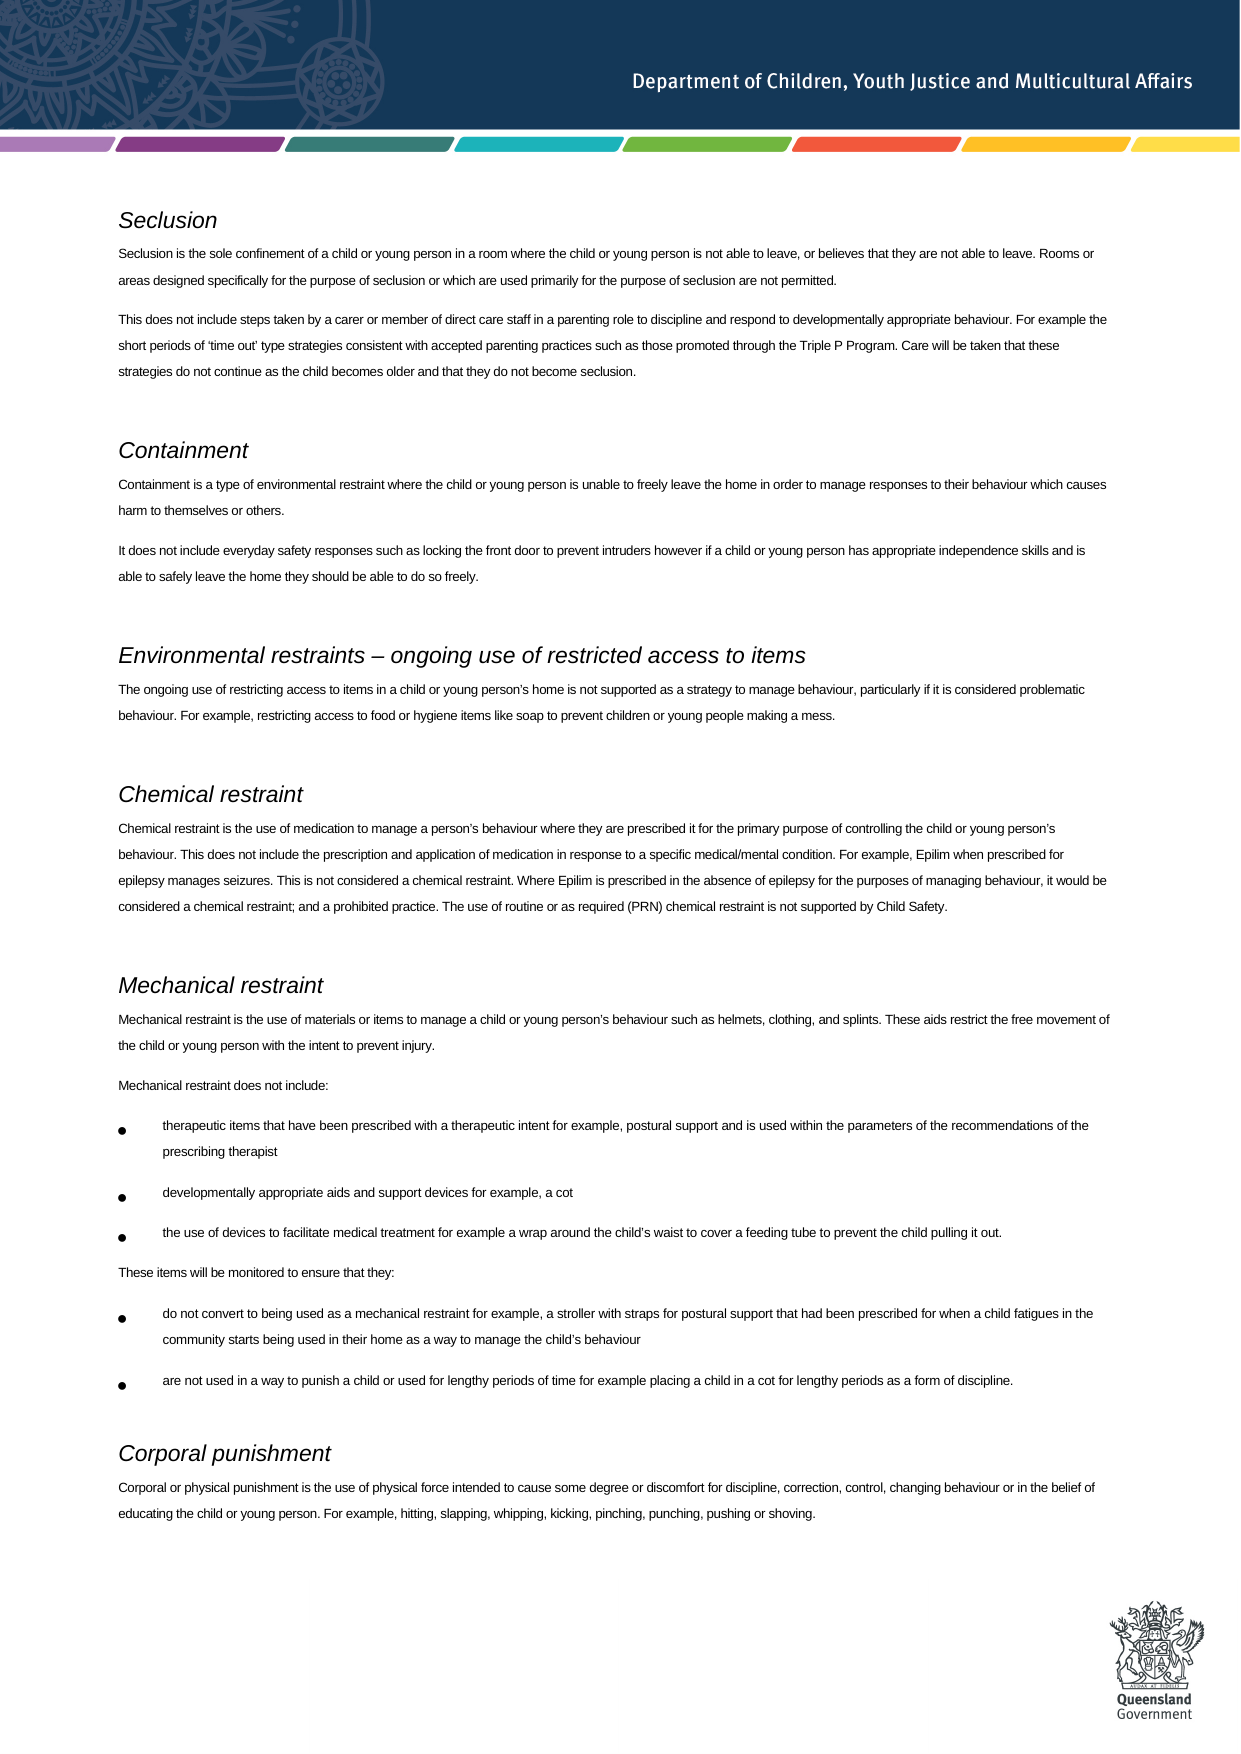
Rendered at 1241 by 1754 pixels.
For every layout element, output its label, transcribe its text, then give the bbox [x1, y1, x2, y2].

text The ongoing use of restricting access to items in a child or young person’s home is not supported as a strategy to manage behaviour, particularly if it is considered problematic behaviour. For example, restricting access to food or hygiene items like soap to prevent children or young people making a mess. [118, 683, 1112, 734]
text Seclusion [118, 207, 1122, 233]
list are not used in a way to punish a child or used for lengthy periods of time for example placing a child in a cot for lengthy periods as a form of discipline. [118, 1373, 1110, 1399]
text Mechanical restraint is the use of materials or items to manage a child or young person’s behaviour such as helmets, clothing, and splints. These aids restrict the free movement of the child or young person with the intent to prevent injury. [118, 1013, 1112, 1064]
list do not convert to being used as a mechanical restraint for example, a stroller with straps for postural support that had been prescribed for when a child fatigues in the community starts being used in their home as a way to manage the child’s behaviour [118, 1306, 1110, 1359]
text Corporal or physical punishment is the use of physical force intended to cause some degree or discomfort for discipline, correction, control, changing behaviour or in the belief of educating the child or young person. For example, hitting, slapping, whipping, kicking, pinching, punching, pushing or shoving. [118, 1481, 1112, 1532]
text Seclusion is the sole confinement of a child or young person in a room where the child or young person is not able to leave, or believes that they are not able to leave. Rooms or areas designed specifically for the purpose of seclusion or which are used primarily for the purpose of seclusion are not permitted. [118, 247, 1112, 299]
text Mechanical restraint does not include: [118, 1079, 1112, 1104]
text It does not include everyday safety responses such as locking the front door to prevent intruders however if a child or young person has appropriate independence skills and is able to safely leave the home they should be able to do so freely. [118, 544, 1112, 596]
text Corporal punishment [118, 1440, 1122, 1466]
text Containment [118, 437, 1122, 464]
text Chemical restraint [118, 781, 1122, 808]
picture [0, 1579, 1238, 1754]
text This does not include steps taken by a carer or member of direct care staff in a parenting role to discipline and respond to developmentally appropriate behaviour. For example the short periods of ‘time out’ type strategies consistent with accepted parenting practices such as those promoted through the Triple P Program. Care will be taken that these strategies do not continue as the child becomes older and that they do not become seclusion. [118, 313, 1112, 391]
text Chemical restraint is the use of medication to manage a person’s behaviour where they are prescribed it for the primary purpose of controlling the child or young person’s behaviour. This does not include the prescription and application of medication in response to a specific medical/mental condition. For example, Epilim when prescribed for epilepsy manages seizures. This is not considered a chemical restraint. Where Epilim is prescribed in the absence of epilepsy for the purposes of managing behaviour, it would be considered a chemical restraint; and a prohibited practice. The use of routine or as required (PRN) chemical restraint is not supported by Child Safety. [118, 822, 1112, 925]
text Mechanical restraint [118, 972, 1122, 998]
text Environmental restraints – ongoing use of restricted access to items [118, 642, 1122, 669]
text These items will be monitored to ensure that they: [118, 1266, 1112, 1292]
text Containment is a type of environmental restraint where the child or young person is unable to freely leave the home in order to manage responses to their behaviour which causes harm to themselves or others. [118, 478, 1112, 530]
list the use of devices to facilitate medical treatment for example a wrap around the child’s waist to cover a feeding tube to prevent the child pulling it out. [118, 1226, 1110, 1252]
list therapeutic items that have been prescribed with a therapeutic intent for example, postural support and is used within the parameters of the recommendations of the prescribing therapist [118, 1119, 1110, 1171]
picture [0, 0, 1240, 192]
list developmentally appropriate aids and support devices for example, a cot [118, 1185, 1110, 1212]
